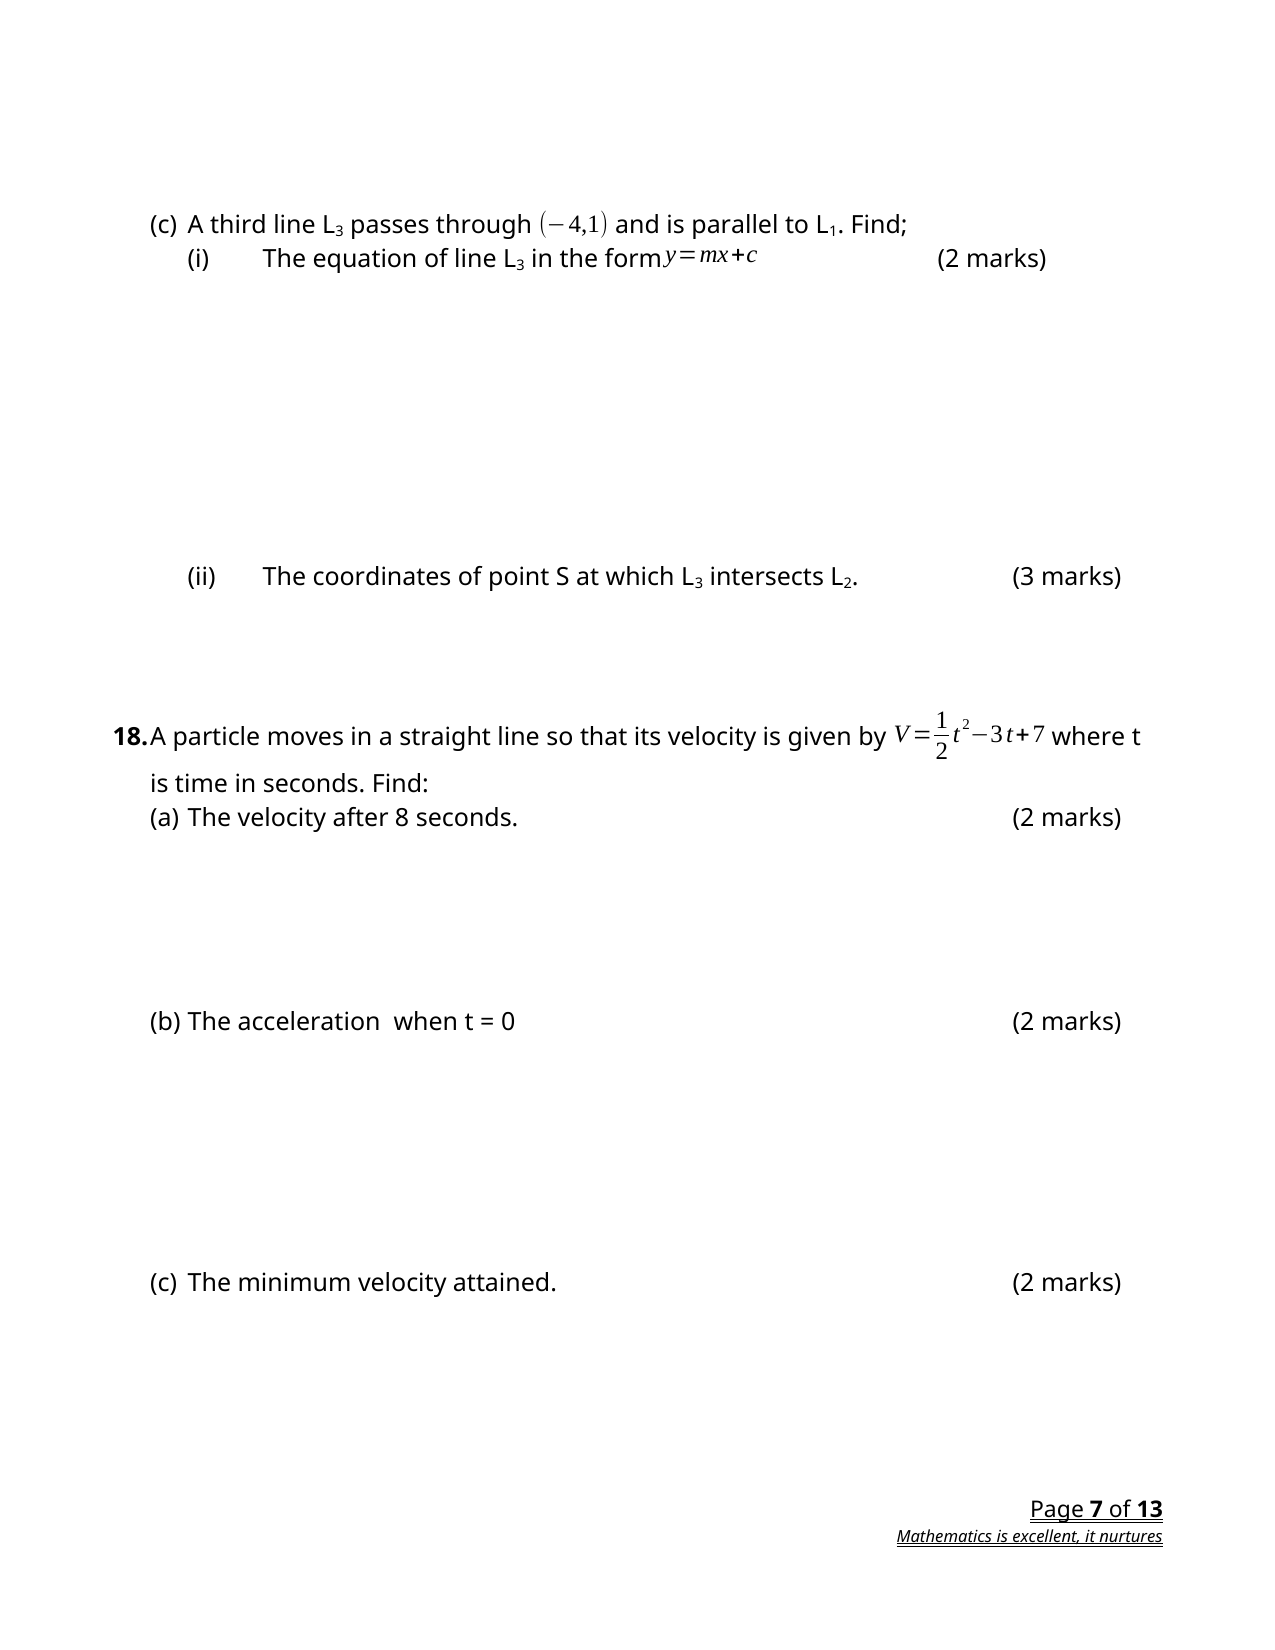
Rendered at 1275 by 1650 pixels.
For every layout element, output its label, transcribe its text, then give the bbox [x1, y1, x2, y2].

list The velocity after 8 seconds. (2 marks) [150, 799, 1162, 833]
list The equation of line L3 in the form (2 marks) [187, 241, 1162, 275]
list The coordinates of point S at which L3 intersects L2. (3 marks) [187, 559, 1162, 593]
list The acceleration when t = 0 (2 marks) [150, 1004, 1162, 1038]
list A particle moves in a straight line so that its velocity is given by where t is time in seconds. Find: [112, 706, 1162, 799]
list A third line L3 passes through and is parallel to L1. Find; [150, 207, 1162, 241]
list The minimum velocity attained. (2 marks) [150, 1265, 1162, 1299]
